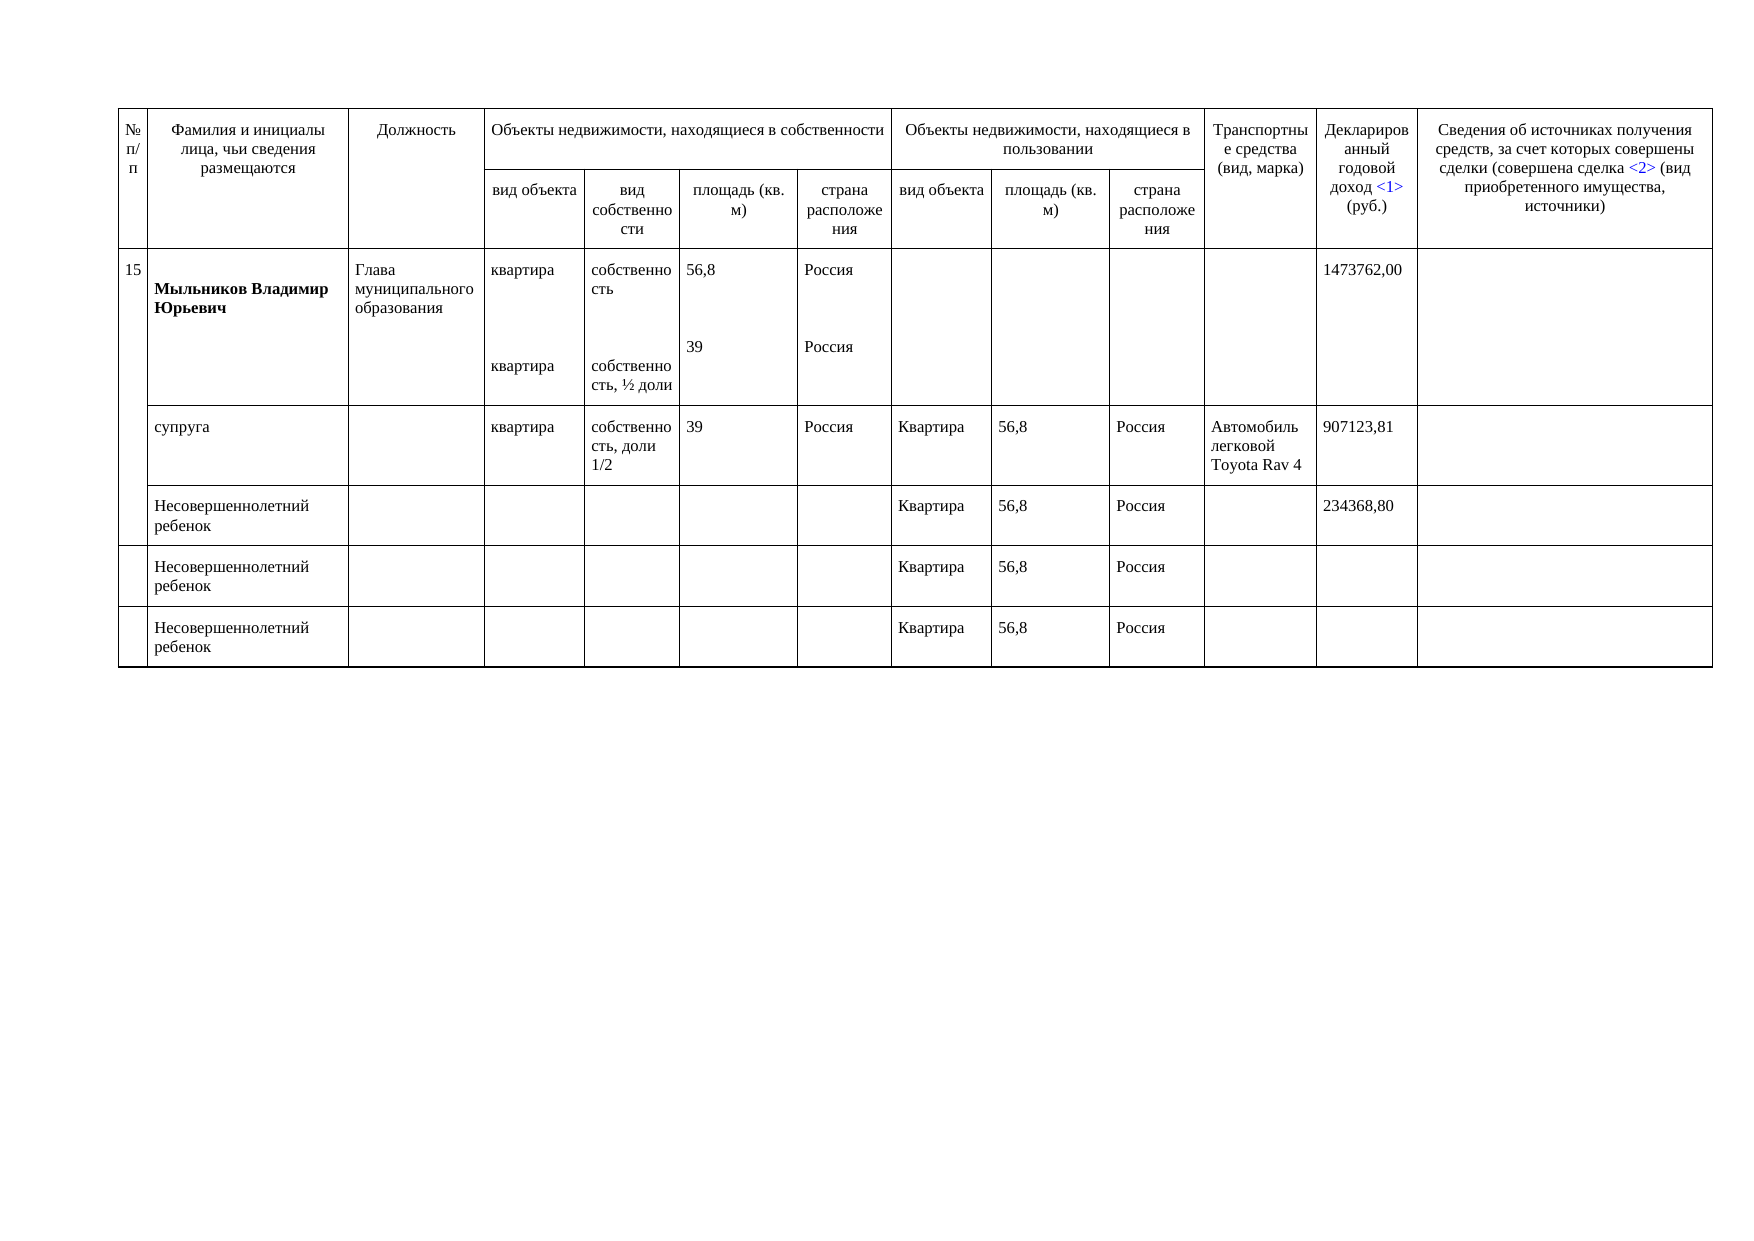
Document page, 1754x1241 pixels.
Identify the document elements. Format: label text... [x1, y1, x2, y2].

table_cell собственность собственность, ½ доли [585, 249, 679, 405]
table_cell Несовершеннолетний ребенок [148, 607, 348, 666]
table_cell 56,8 [992, 607, 1109, 666]
table_cell [680, 486, 797, 545]
table_cell 56,8 39 [680, 249, 797, 405]
table_cell Россия [1110, 406, 1204, 484]
table_cell [349, 546, 484, 606]
table_cell Россия [1110, 607, 1204, 666]
table_cell [1418, 249, 1712, 405]
table_cell вид собственности [585, 170, 679, 248]
table_cell [119, 546, 147, 606]
table_cell [585, 607, 679, 666]
table_cell вид объекта [892, 170, 991, 248]
table_cell [680, 607, 797, 666]
table_cell площадь (кв. м) [992, 170, 1109, 248]
table_cell 15 [119, 249, 147, 545]
table_cell Россия [1110, 486, 1204, 545]
table_header Объекты недвижимости, находящиеся в пользовании [892, 109, 1204, 168]
table_cell [798, 486, 891, 545]
table_cell 56,8 [992, 546, 1109, 606]
table_cell Россия Россия [798, 249, 891, 405]
table_cell [349, 607, 484, 666]
table_cell квартира квартира [485, 249, 584, 405]
table_header Сведения об источниках получения средств, за счет которых совершены сделки (совершена сделка <2> (вид приобретенного имущества, источники) [1418, 109, 1712, 248]
table_header Должность [349, 109, 484, 248]
table_cell Несовершеннолетний ребенок [148, 546, 348, 606]
table_header Объекты недвижимости, находящиеся в собственности [485, 109, 891, 168]
table_cell [798, 546, 891, 606]
table_cell страна расположения [1110, 170, 1204, 248]
table_cell [1205, 546, 1316, 606]
table_cell Россия [1110, 546, 1204, 606]
table_cell [1418, 406, 1712, 484]
table_header Декларированный годовой доход <1> (руб.) [1317, 109, 1417, 248]
table_cell [798, 607, 891, 666]
table_cell [1418, 607, 1712, 666]
table_cell Квартира [892, 607, 991, 666]
table_cell [892, 249, 991, 405]
table_cell 56,8 [992, 406, 1109, 484]
table_cell квартира [485, 406, 584, 484]
table_cell [119, 607, 147, 666]
table_cell [992, 249, 1109, 405]
table_cell Глава муниципального образования [349, 249, 484, 405]
table_cell площадь (кв. м) [680, 170, 797, 248]
table_cell 1473762,00 [1317, 249, 1417, 405]
table_cell вид объекта [485, 170, 584, 248]
table_header № п/п [119, 109, 147, 248]
table_cell Россия [798, 406, 891, 484]
table_cell [349, 406, 484, 484]
table_cell [485, 546, 584, 606]
table_header Транспортные средства (вид, марка) [1205, 109, 1316, 248]
table_cell [585, 486, 679, 545]
table_header Фамилия и инициалы лица, чьи сведения размещаются [148, 109, 348, 248]
table_cell [1317, 607, 1417, 666]
table_cell 234368,80 [1317, 486, 1417, 545]
table_cell Квартира [892, 486, 991, 545]
table_cell [1418, 546, 1712, 606]
table_cell Квартира [892, 406, 991, 484]
table_cell Несовершеннолетний ребенок [148, 486, 348, 545]
table_cell [1418, 486, 1712, 545]
table_cell 907123,81 [1317, 406, 1417, 484]
table_cell Квартира [892, 546, 991, 606]
table_cell [349, 486, 484, 545]
table_cell [1205, 249, 1316, 405]
table_cell собственность, доли 1/2 [585, 406, 679, 484]
table_cell [680, 546, 797, 606]
table_cell Мыльников Владимир Юрьевич [148, 249, 348, 405]
table_cell [1110, 249, 1204, 405]
table_cell [1317, 546, 1417, 606]
table_cell супруга [148, 406, 348, 484]
table_cell [1205, 607, 1316, 666]
table_cell Автомобиль легковой Toyota Rav 4 [1205, 406, 1316, 484]
table_cell [585, 546, 679, 606]
table_cell страна расположения [798, 170, 891, 248]
table_cell 56,8 [992, 486, 1109, 545]
table_cell [1205, 486, 1316, 545]
table_cell [485, 486, 584, 545]
table_cell [485, 607, 584, 666]
table_cell 39 [680, 406, 797, 484]
